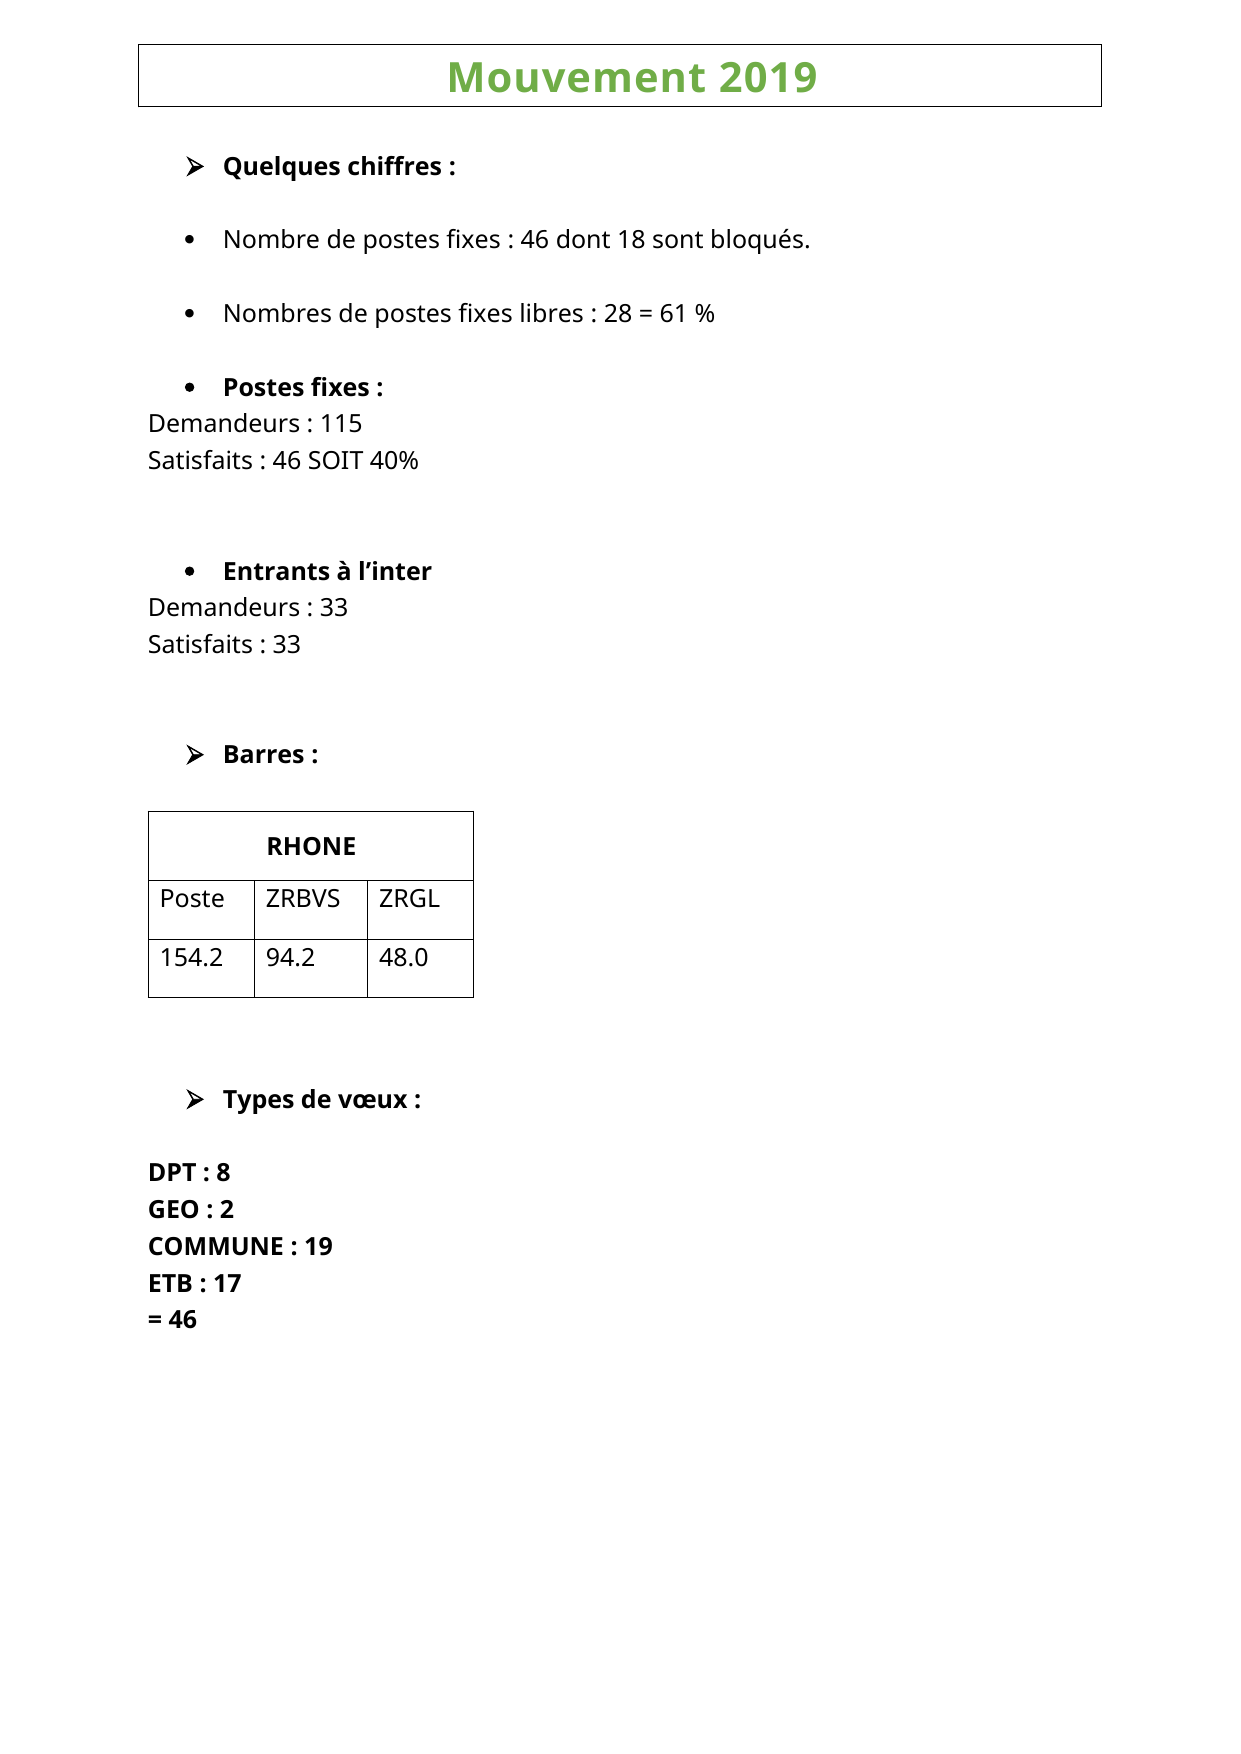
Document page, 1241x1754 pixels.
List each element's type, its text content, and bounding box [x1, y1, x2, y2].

text Mouvement 2019 [139, 45, 1101, 106]
text ETB : 17 [148, 1265, 1093, 1299]
list Nombre de postes fixes : 46 dont 18 sont bloqués. [185, 222, 1093, 256]
text Satisfaits : 46 SOIT 40% [148, 443, 1093, 477]
text COMMUNE : 19 [148, 1228, 1093, 1263]
list Types de vœux : [185, 1081, 1093, 1116]
table_cell 94.2 [255, 940, 367, 997]
table_header RHONE [149, 812, 473, 880]
table_cell 48.0 [368, 940, 473, 997]
text = 46 [148, 1302, 1093, 1336]
table_cell Poste [149, 881, 254, 939]
list Barres : [185, 737, 1093, 771]
text Demandeurs : 115 [148, 406, 1093, 440]
list Postes fixes : [185, 369, 1093, 403]
list Entrants à l’inter [185, 553, 1093, 587]
text DPT : 8 [148, 1155, 1093, 1189]
text Satisfaits : 33 [148, 627, 1093, 661]
table_cell 154.2 [149, 940, 254, 997]
list Quelques chiffres : [185, 149, 1093, 183]
table_cell ZRGL [368, 881, 473, 939]
table_cell ZRBVS [255, 881, 367, 939]
text GEO : 2 [148, 1192, 1093, 1226]
list Nombres de postes fixes libres : 28 = 61 % [185, 296, 1093, 330]
text Demandeurs : 33 [148, 590, 1093, 624]
